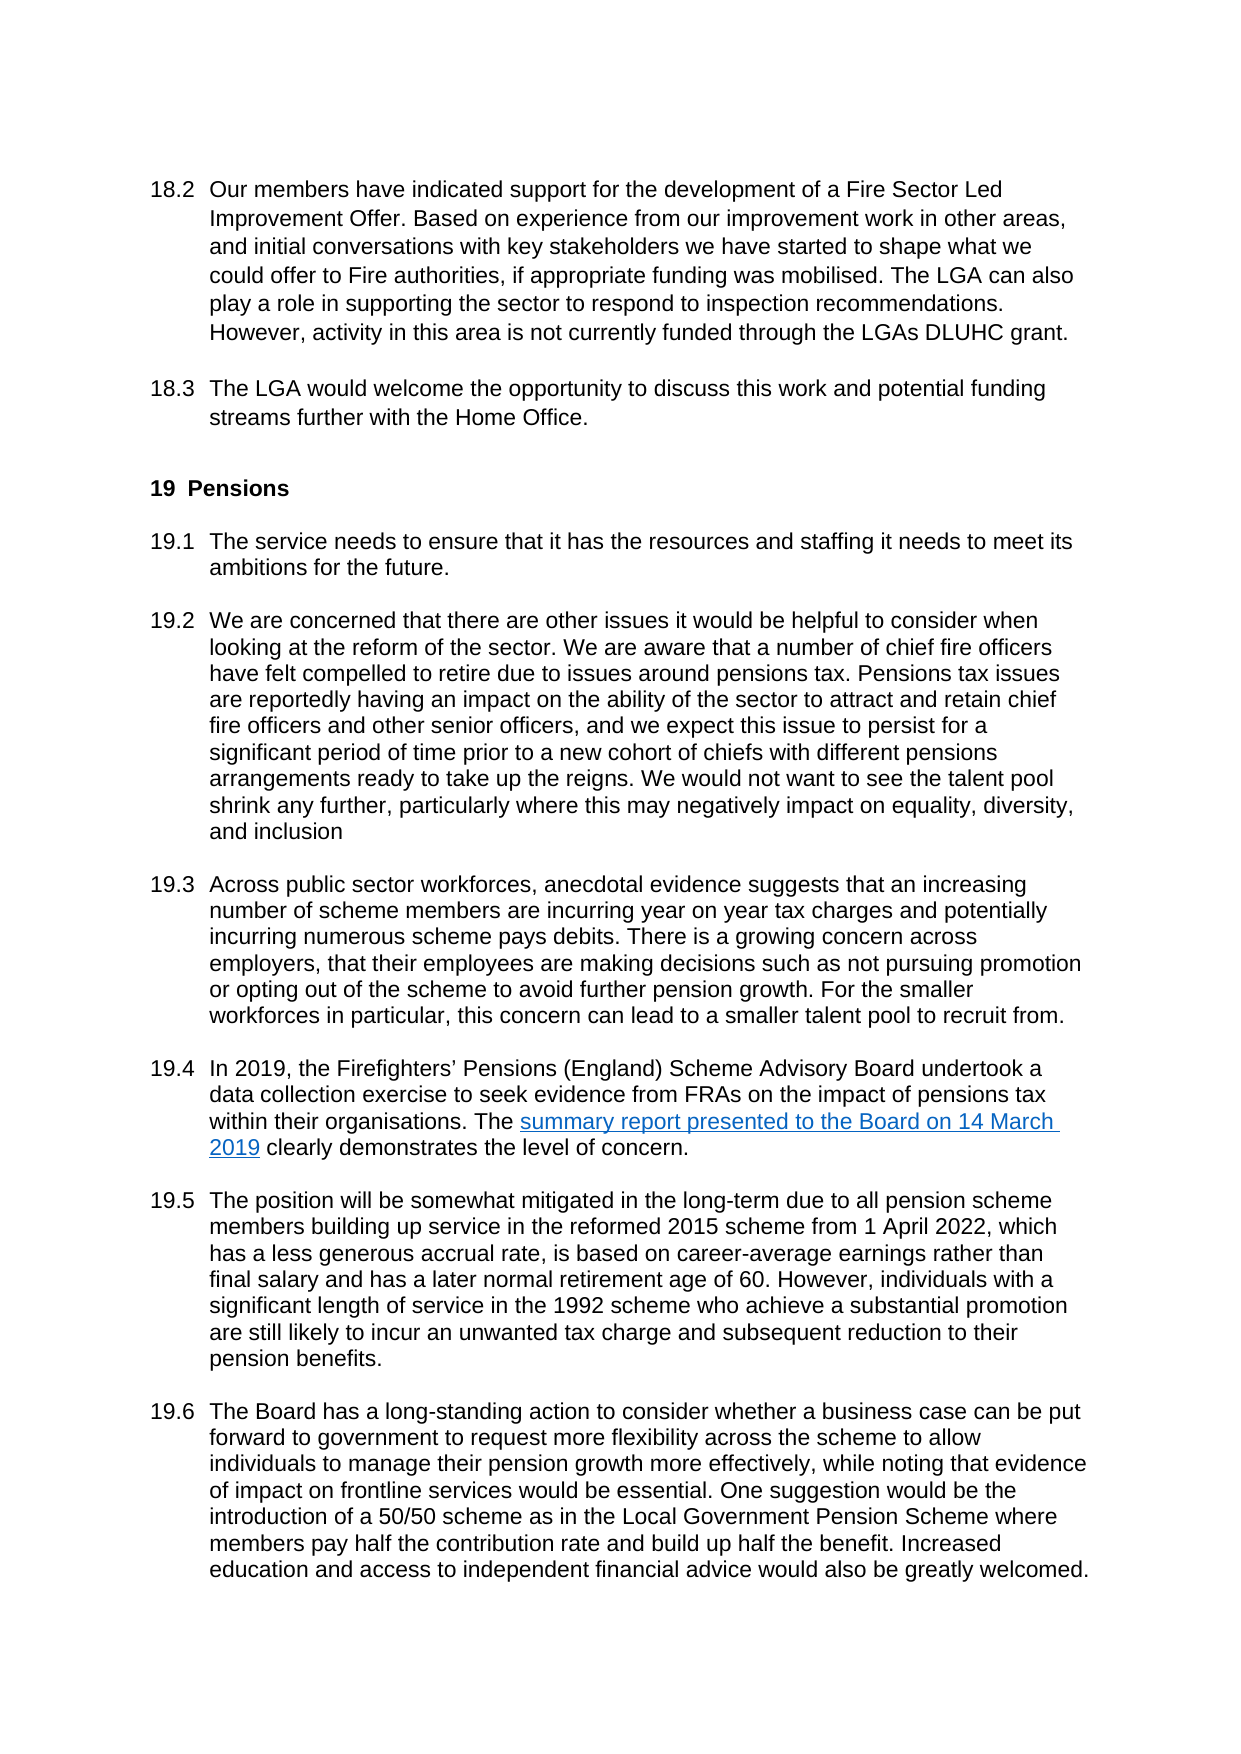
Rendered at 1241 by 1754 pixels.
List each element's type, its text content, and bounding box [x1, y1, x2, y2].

list We are concerned that there are other issues it would be helpful to consider when looking at the reform of the sector. We are aware that a number of chief fire officers have felt compelled to retire due to issues around pensions tax. Pensions tax issues are reportedly having an impact on the ability of the sector to attract and retain chief fire officers and other senior officers, and we expect this issue to persist for a significant period of time prior to a new cohort of chiefs with different pensions arrangements ready to take up the reigns. We would not want to see the talent pool shrink any further, particularly where this may negatively impact on equality, diversity, and inclusion [150, 607, 1090, 844]
list The Board has a long-standing action to consider whether a business case can be put forward to government to request more flexibility across the scheme to allow individuals to manage their pension growth more effectively, while noting that evidence of impact on frontline services would be essential. One suggestion would be the introduction of a 50/50 scheme as in the Local Government Pension Scheme where members pay half the contribution rate and build up half the benefit. Increased education and access to independent financial advice would also be greatly welcomed. [150, 1398, 1090, 1582]
list In 2019, the Firefighters’ Pensions (England) Scheme Advisory Board undertook a data collection exercise to seek evidence from FRAs on the impact of pensions tax within their organisations. The summary report presented to the Board on 14 March 2019 clearly demonstrates the level of concern. [150, 1055, 1090, 1161]
list The position will be somewhat mitigated in the long-term due to all pension scheme members building up service in the reformed 2015 scheme from 1 April 2022, which has a less generous accrual rate, is based on career-average earnings rather than final salary and has a later normal retirement age of 60. However, individuals with a significant length of service in the 1992 scheme who achieve a substantial promotion are still likely to incur an unwanted tax charge and subsequent reduction to their pension benefits. [150, 1187, 1090, 1371]
list Pensions [150, 475, 1090, 502]
list The service needs to ensure that it has the resources and staffing it needs to meet its ambitions for the future. [150, 528, 1090, 581]
list Our members have indicated support for the development of a Fire Sector Led Improvement Offer. Based on experience from our improvement work in other areas, and initial conversations with key stakeholders we have started to shape what we could offer to Fire authorities, if appropriate funding was mobilised. The LGA can also play a role in supporting the sector to respond to inspection recommendations. However, activity in this area is not currently funded through the LGAs DLUHC grant. [150, 176, 1090, 345]
list Across public sector workforces, anecdotal evidence suggests that an increasing number of scheme members are incurring year on year tax charges and potentially incurring numerous scheme pays debits. There is a growing concern across employers, that their employees are making decisions such as not pursuing promotion or opting out of the scheme to avoid further pension growth. For the smaller workforces in particular, this concern can lead to a smaller talent pool to recruit from. [150, 871, 1090, 1029]
list The LGA would welcome the opportunity to discuss this work and potential funding streams further with the Home Office. [150, 375, 1090, 430]
